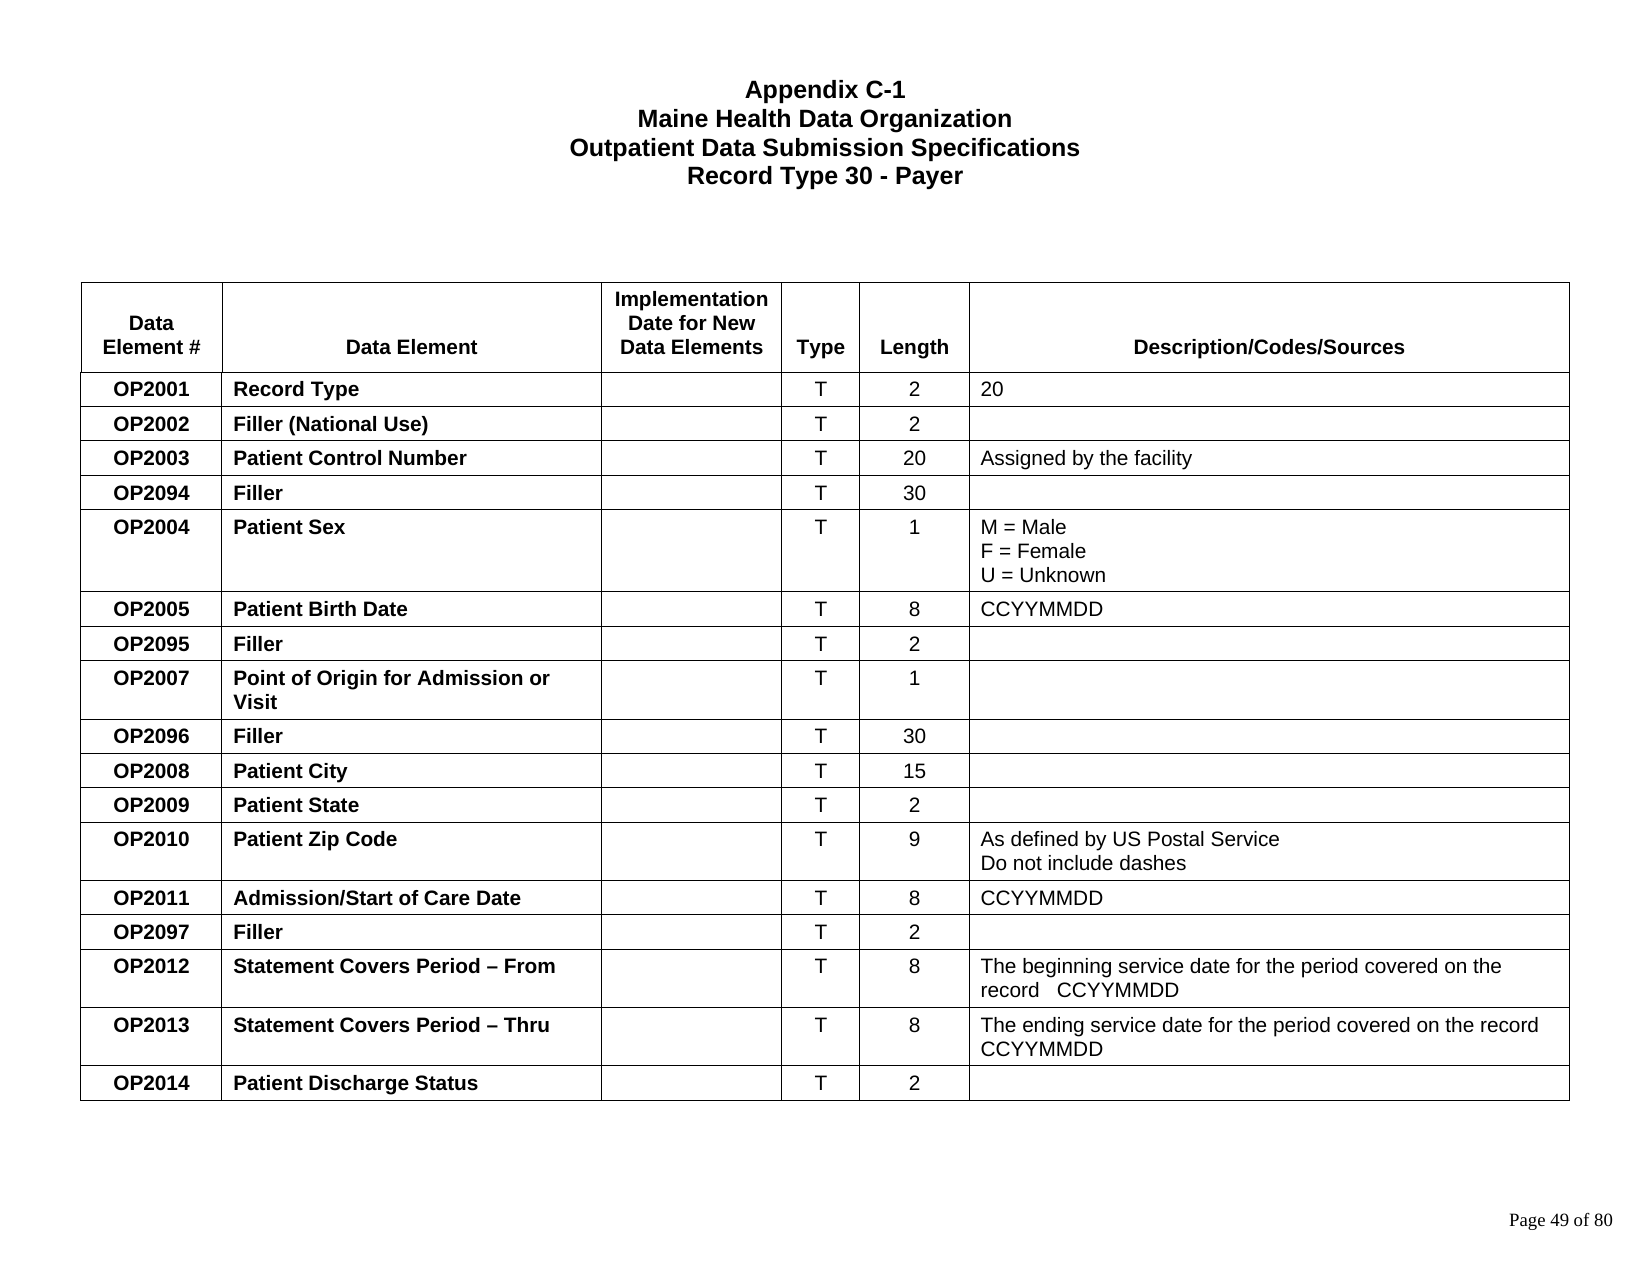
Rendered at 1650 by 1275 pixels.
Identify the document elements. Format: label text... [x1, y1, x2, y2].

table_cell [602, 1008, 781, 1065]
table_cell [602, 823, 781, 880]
table_header Implementation Date for New Data Elements [602, 283, 781, 372]
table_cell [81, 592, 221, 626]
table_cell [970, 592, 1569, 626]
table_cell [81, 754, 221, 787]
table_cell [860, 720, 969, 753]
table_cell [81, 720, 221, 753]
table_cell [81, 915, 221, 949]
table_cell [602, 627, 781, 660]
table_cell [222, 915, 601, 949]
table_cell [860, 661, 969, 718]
table_header Length [860, 283, 969, 372]
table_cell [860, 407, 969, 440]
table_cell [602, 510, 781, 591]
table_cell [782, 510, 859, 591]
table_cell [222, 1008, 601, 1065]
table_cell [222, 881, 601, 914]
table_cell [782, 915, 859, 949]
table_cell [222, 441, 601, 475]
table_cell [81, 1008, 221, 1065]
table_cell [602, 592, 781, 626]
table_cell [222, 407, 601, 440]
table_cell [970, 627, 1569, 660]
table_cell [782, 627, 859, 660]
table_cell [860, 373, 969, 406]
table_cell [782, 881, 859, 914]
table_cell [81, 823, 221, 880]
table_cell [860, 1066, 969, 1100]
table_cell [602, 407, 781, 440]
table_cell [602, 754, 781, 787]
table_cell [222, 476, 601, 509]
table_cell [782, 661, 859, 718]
table_header Description/Codes/Sources [970, 283, 1569, 372]
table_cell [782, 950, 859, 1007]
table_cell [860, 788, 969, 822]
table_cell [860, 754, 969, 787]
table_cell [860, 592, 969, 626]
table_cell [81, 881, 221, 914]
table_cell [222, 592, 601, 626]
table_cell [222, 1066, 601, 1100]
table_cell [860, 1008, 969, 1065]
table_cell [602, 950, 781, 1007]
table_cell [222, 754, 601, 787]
table_header Type [782, 283, 859, 372]
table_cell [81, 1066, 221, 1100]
table_cell Record Type [222, 373, 601, 406]
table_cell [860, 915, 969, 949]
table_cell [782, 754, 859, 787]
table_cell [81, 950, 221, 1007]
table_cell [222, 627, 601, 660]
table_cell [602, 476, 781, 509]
table_cell OP2001 [81, 373, 221, 406]
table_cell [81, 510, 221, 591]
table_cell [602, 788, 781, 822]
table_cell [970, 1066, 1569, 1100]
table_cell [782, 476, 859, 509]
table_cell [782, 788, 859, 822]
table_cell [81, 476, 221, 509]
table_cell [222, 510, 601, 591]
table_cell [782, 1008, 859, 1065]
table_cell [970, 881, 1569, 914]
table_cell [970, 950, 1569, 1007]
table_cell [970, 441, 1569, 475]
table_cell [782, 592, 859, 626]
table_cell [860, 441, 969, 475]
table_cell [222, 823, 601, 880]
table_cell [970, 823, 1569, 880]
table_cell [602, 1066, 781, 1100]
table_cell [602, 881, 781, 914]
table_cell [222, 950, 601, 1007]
table_cell [602, 373, 781, 406]
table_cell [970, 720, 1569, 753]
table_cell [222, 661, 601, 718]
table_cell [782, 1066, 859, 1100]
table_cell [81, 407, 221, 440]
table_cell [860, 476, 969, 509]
table_header Data Element # [82, 283, 222, 372]
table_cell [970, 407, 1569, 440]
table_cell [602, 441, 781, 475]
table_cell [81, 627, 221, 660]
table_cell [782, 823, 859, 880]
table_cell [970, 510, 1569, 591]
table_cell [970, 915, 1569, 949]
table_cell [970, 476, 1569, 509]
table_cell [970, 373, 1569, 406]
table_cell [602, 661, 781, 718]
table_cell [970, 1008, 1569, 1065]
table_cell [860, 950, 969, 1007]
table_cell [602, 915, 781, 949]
table_header Data Element [223, 283, 601, 372]
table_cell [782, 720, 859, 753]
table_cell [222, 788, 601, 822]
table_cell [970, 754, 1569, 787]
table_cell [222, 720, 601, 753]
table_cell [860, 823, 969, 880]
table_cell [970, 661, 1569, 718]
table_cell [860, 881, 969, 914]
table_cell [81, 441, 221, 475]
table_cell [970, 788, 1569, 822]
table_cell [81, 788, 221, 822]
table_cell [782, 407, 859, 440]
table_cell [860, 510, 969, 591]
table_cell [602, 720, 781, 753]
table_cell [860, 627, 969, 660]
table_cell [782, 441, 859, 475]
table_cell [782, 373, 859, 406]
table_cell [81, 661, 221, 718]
